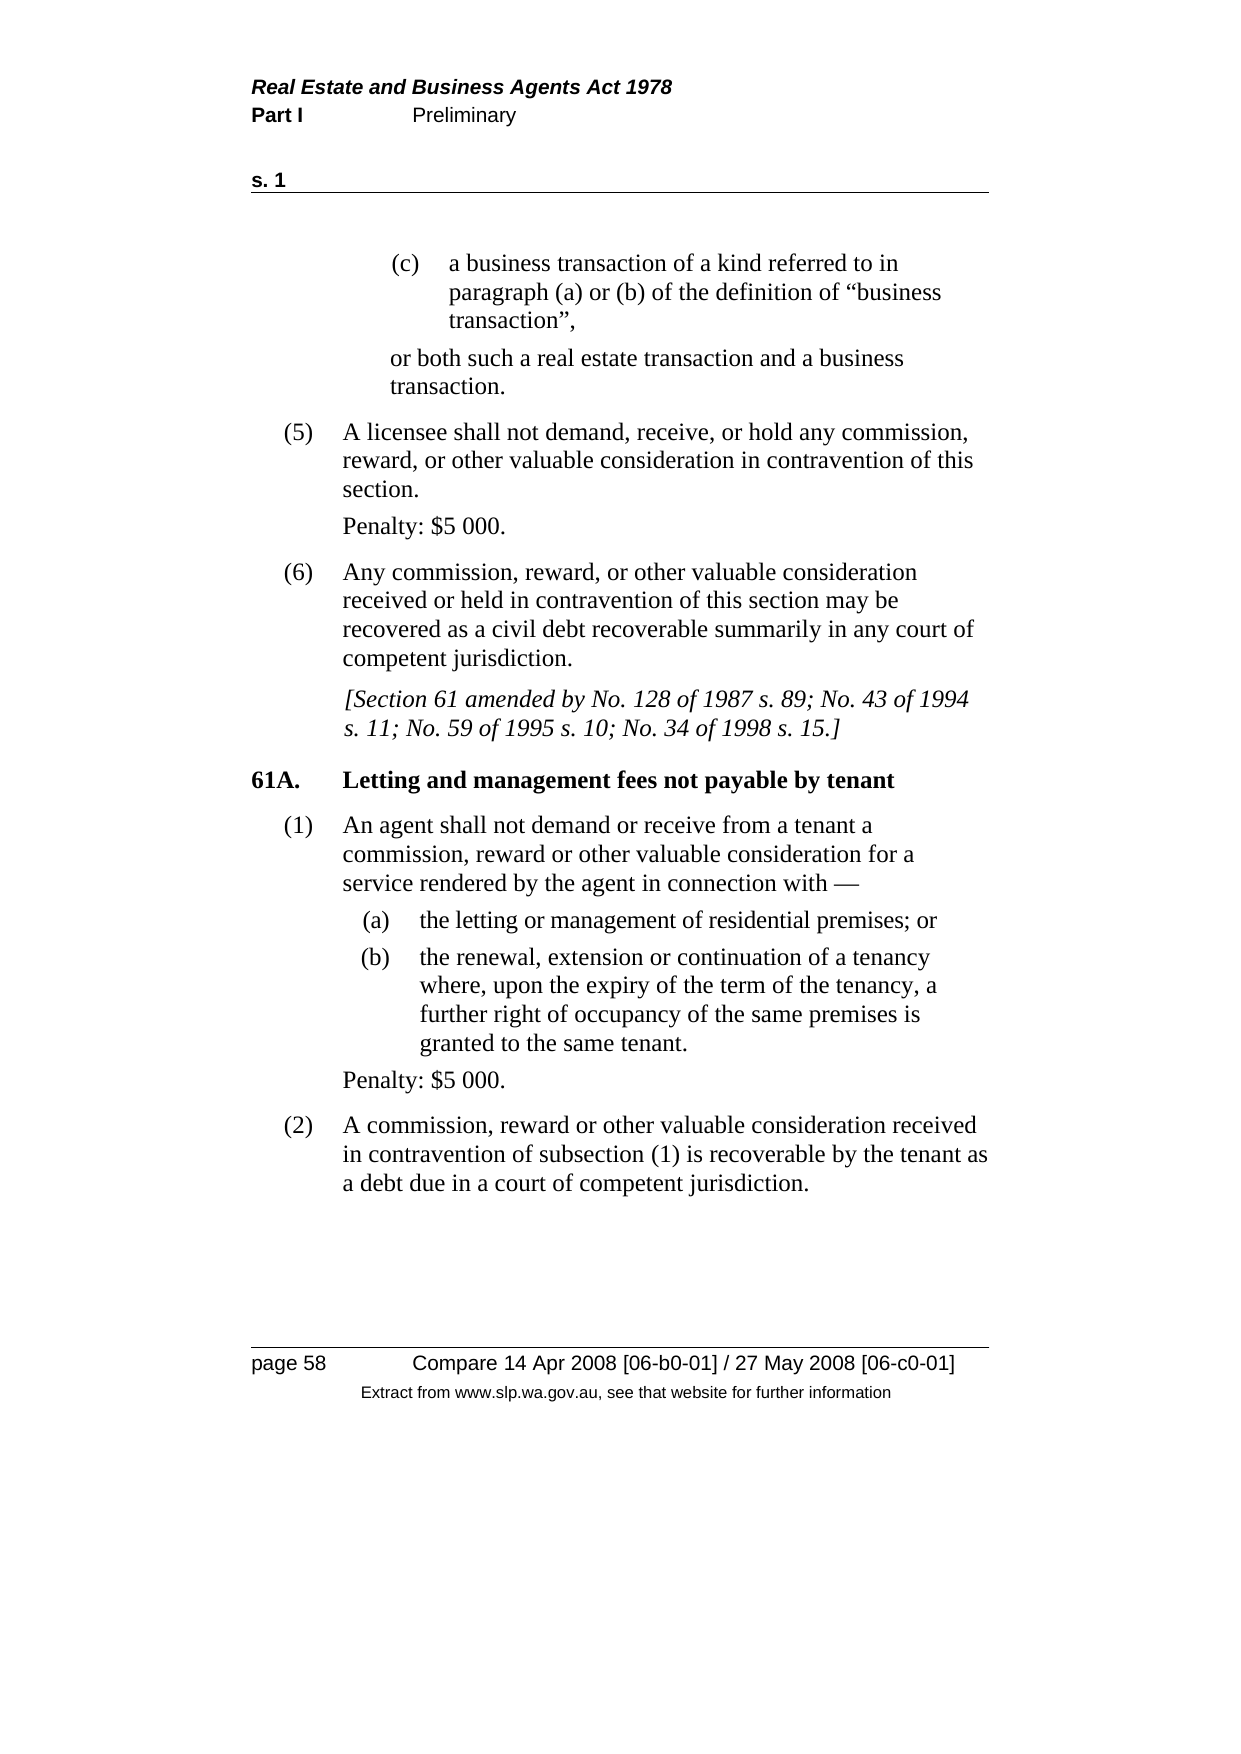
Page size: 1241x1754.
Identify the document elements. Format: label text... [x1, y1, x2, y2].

text (1) An agent shall not demand or receive from a tenant a commission, reward or other valuable consideration for a service rendered by the agent in connection with — [251, 810, 989, 896]
text (2) A commission, reward or other valuable consideration received in contravention of subsection (1) is recoverable by the tenant as a debt due in a court of competent jurisdiction. [251, 1111, 989, 1197]
text (b) the renewal, extension or continuation of a tenancy where, upon the expiry of the term of the tenancy, a further right of occupancy of the same premises is granted to the same tenant. [251, 942, 989, 1057]
text or both such a real estate transaction and a business transaction. [251, 343, 989, 400]
text Penalty: $5 000. [251, 511, 989, 540]
subtitle 61A. Letting and management fees not payable by tenant [251, 765, 989, 793]
text (6) Any commission, reward, or other valuable consideration received or held in contravention of this section may be recovered as a civil debt recoverable summarily in any court of competent jurisdiction. [251, 557, 989, 672]
text (c) a business transaction of a kind referred to in paragraph (a) or (b) of the definition of “business transaction”, [251, 248, 989, 334]
text [Section 61 amended by No. 128 of 1987 s. 89; No. 43 of 1994 s. 11; No. 59 of 1995 s. 10; No. 34 of 1998 s. 15.] [251, 684, 989, 742]
text Penalty: $5 000. [251, 1065, 989, 1094]
text (5) A licensee shall not demand, receive, or hold any commission, reward, or other valuable consideration in contravention of this section. [251, 417, 989, 503]
text (a) the letting or management of residential premises; or [251, 905, 989, 933]
